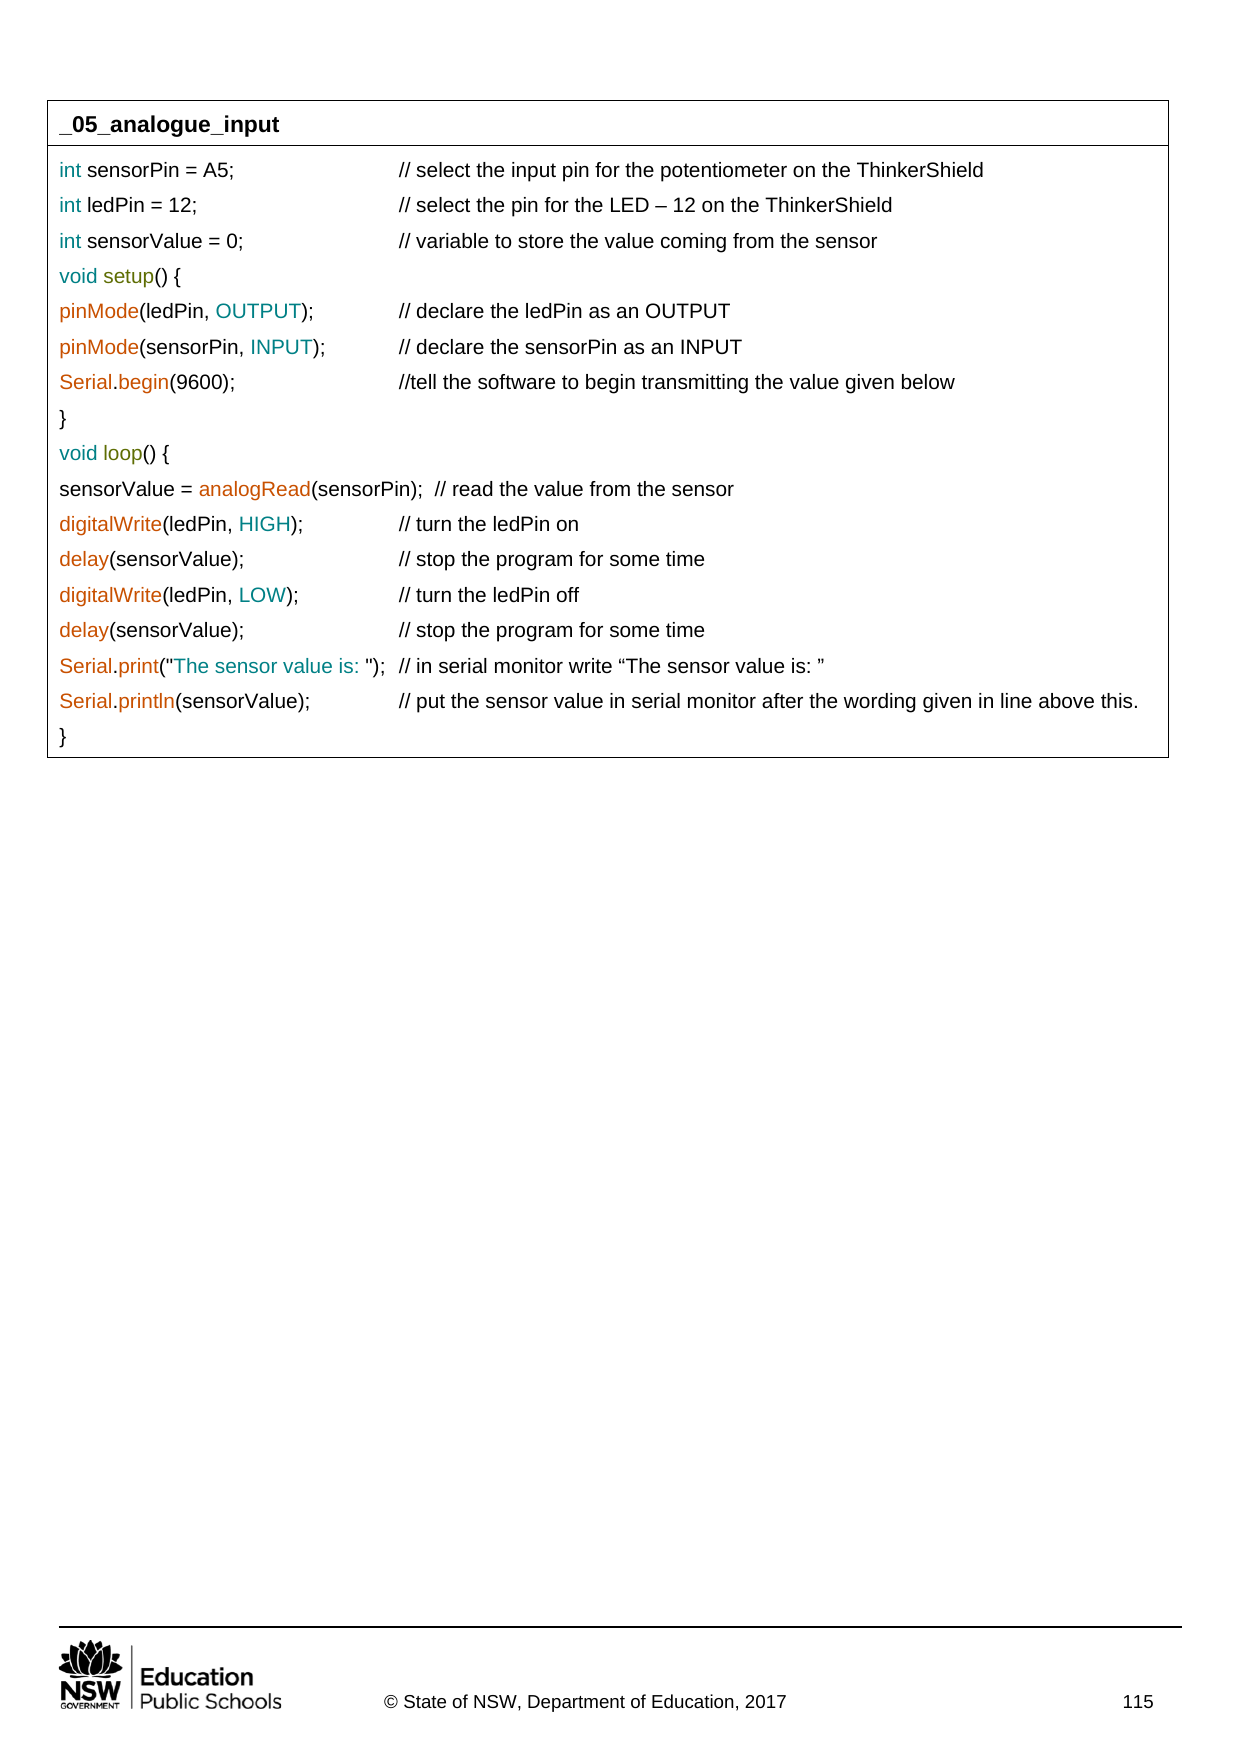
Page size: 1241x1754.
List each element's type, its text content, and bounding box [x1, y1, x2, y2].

picture [58, 1640, 282, 1709]
table_header _05_analogue_input [48, 101, 1168, 145]
table_cell int sensorPin = A5; // select the input pin for the potentiometer on the ThinkerShield int ledPin = 12; // select the pin for the LED – 12 on the ThinkerShield int sensorValue = 0; // variable to store the value coming from the sensor void setup() { pinMode(ledPin, OUTPUT); // declare the ledPin as an OUTPUT pinMode(sensorPin, INPUT); // declare the sensorPin as an INPUT Serial.begin(9600); //tell the software to begin transmitting the value given below } void loop() { sensorValue = analogRead(sensorPin); // read the value from the sensor digitalWrite(ledPin, HIGH); // turn the ledPin on delay(sensorValue); // stop the program for some time digitalWrite(ledPin, LOW); // turn the ledPin off delay(sensorValue); // stop the program for some time Serial.print("The sensor value is: "); // in serial monitor write “The sensor value is: ” Serial.println(sensorValue); // put the sensor value in serial monitor after the wording given in line above this. } [48, 146, 1168, 757]
